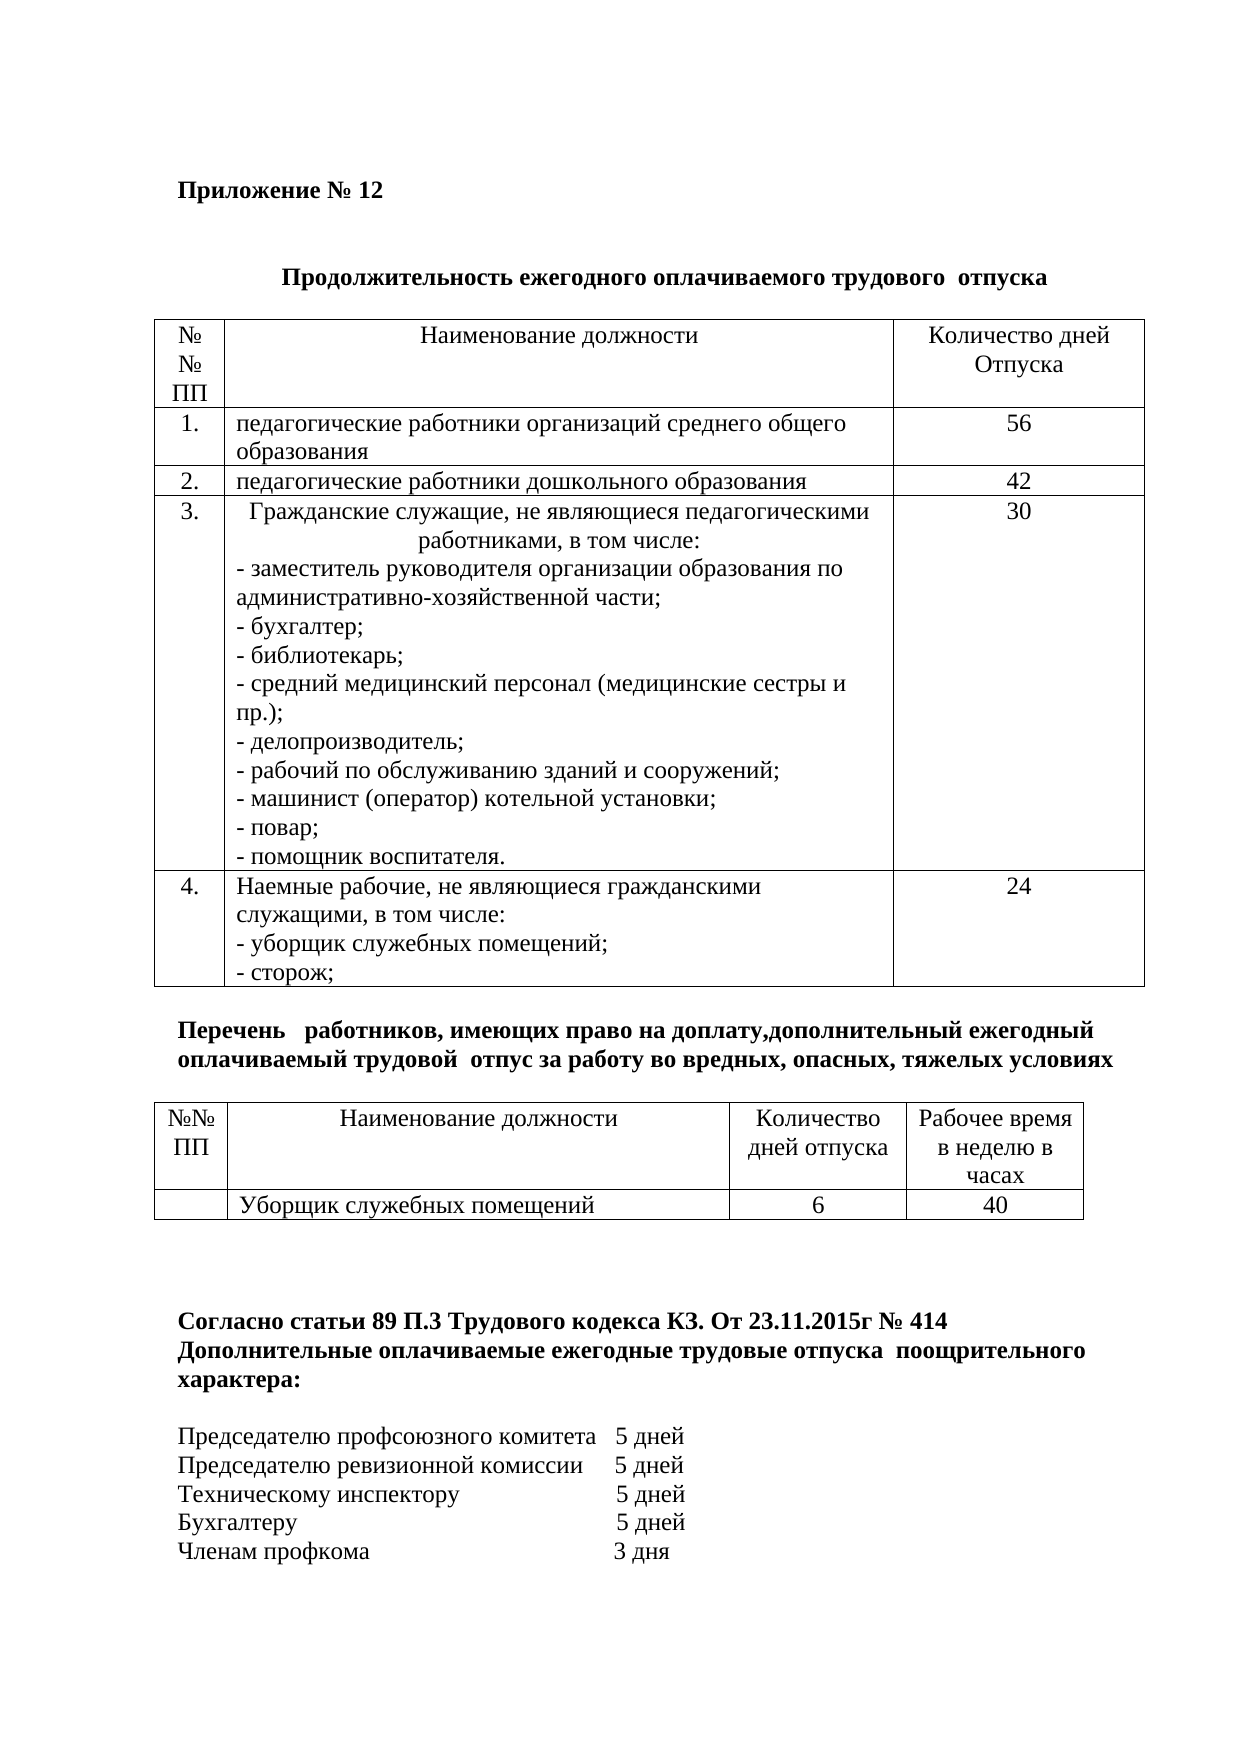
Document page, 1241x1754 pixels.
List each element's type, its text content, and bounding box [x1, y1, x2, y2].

table_cell 42 [894, 466, 1144, 495]
text Председателю ревизионной комиссии 5 дней [177, 1450, 1152, 1479]
text Дополнительные оплачиваемые ежегодные трудовые отпуска поощрительного характера: [177, 1335, 1152, 1392]
table_cell Уборщик служебных помещений [228, 1190, 729, 1219]
table_cell 30 [894, 496, 1144, 870]
table_header Наименование должности [225, 320, 893, 407]
text Бухгалтеру 5 дней [177, 1507, 1152, 1536]
text Членам профкома 3 дня [177, 1536, 1152, 1565]
table_cell Гражданские служащие, не являющиеся педагогическими работниками, в том числе: - заместитель руководителя организации образования по административно-хозяйственной части; - бухгалтер; - библиотекарь; - средний медицинский персонал (медицинские сестры и пр.); - делопроизводитель; - рабочий по обслуживанию зданий и сооружений; - машинист (оператор) котельной установки; - повар; - помощник воспитателя. [225, 496, 893, 870]
text Продолжительность ежегодного оплачиваемого трудового отпуска [177, 262, 1152, 291]
table_cell Наемные рабочие, не являющиеся гражданскими служащими, в том числе: - уборщик служебных помещений; - сторож; [225, 871, 893, 986]
table_cell 3. [155, 496, 224, 870]
table_cell 4. [155, 871, 224, 986]
table_cell педагогические работники дошкольного образования [225, 466, 893, 495]
table_header №№ ПП [155, 1103, 227, 1189]
table_cell 2. [155, 466, 224, 495]
table_header Наименование должности [228, 1103, 729, 1189]
table_header №№ ПП [155, 320, 224, 407]
table_header Количество дней отпуска [730, 1103, 906, 1189]
table_cell педагогические работники организаций среднего общего образования [225, 408, 893, 465]
table_cell [155, 1190, 227, 1219]
table_cell 6 [730, 1190, 906, 1219]
text Приложение № 12 [177, 176, 1152, 204]
table_header Количество дней Отпуска [894, 320, 1144, 407]
text Техническому инспектору 5 дней [177, 1479, 1152, 1507]
text Перечень работников, имеющих право на доплату,дополнительный ежегодный оплачиваемый трудовой отпус за работу во вредных, опасных, тяжелых условиях [177, 1016, 1152, 1073]
table_cell 40 [907, 1190, 1083, 1219]
table_cell 1. [155, 408, 224, 465]
text Председателю профсоюзного комитета 5 дней [177, 1421, 1152, 1450]
table_cell 56 [894, 408, 1144, 465]
text Согласно статьи 89 П.3 Трудового кодекса КЗ. От 23.11.2015г № 414 [177, 1306, 1152, 1335]
table_cell 24 [894, 871, 1144, 986]
table_header Рабочее время в неделю в часах [907, 1103, 1083, 1189]
